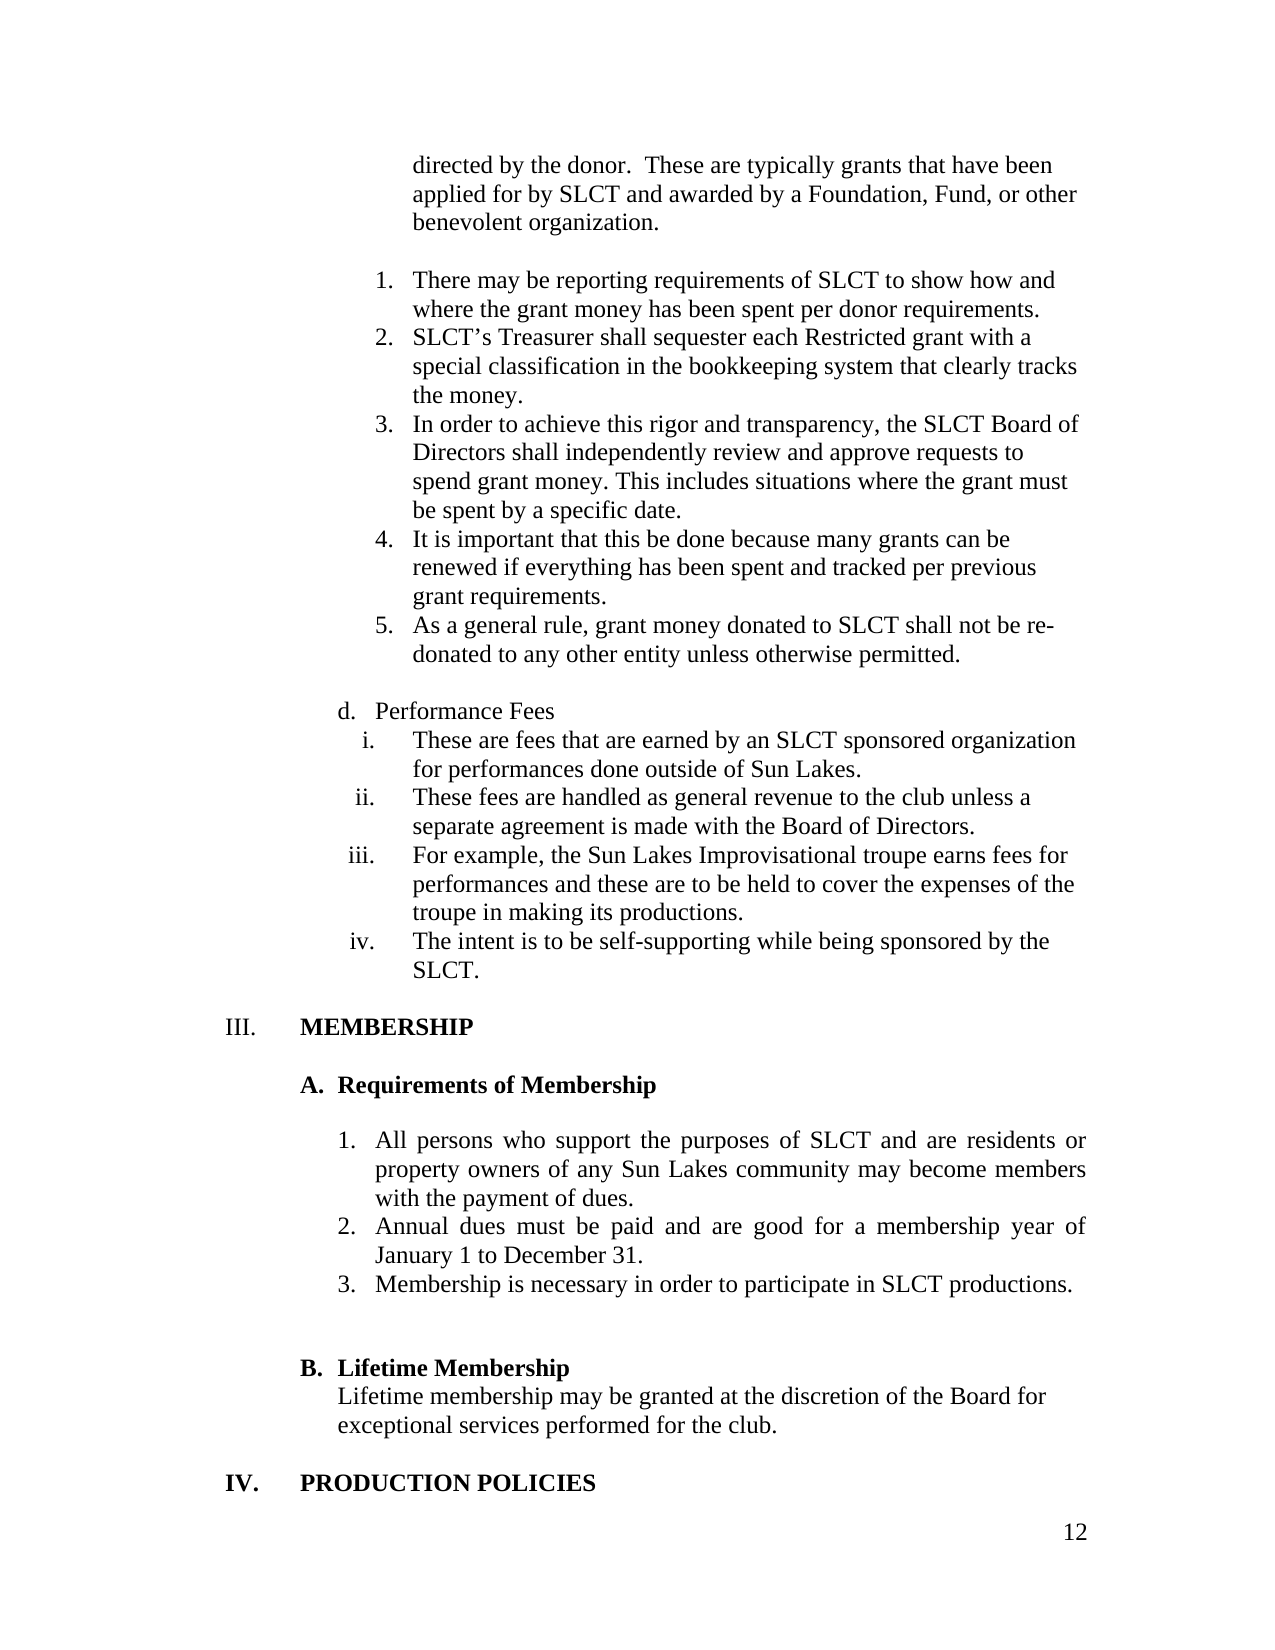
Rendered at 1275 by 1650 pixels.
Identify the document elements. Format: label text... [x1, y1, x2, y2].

list These are fees that are earned by an SLCT sponsored organization for performances done outside of Sun Lakes. [375, 725, 1087, 782]
text Lifetime membership may be granted at the discretion of the Board for exceptional services performed for the club. [337, 1381, 1087, 1439]
list The intent is to be self-supporting while being sponsored by the SLCT. [375, 926, 1087, 984]
list Annual dues must be paid and are good for a membership year of January 1 to December 31. [337, 1211, 1087, 1269]
list There may be reporting requirements of SLCT to show how and where the grant money has been spent per donor requirements. [375, 265, 1087, 322]
list Performance Fees [337, 696, 1087, 725]
list As a general rule, grant money donated to SLCT shall not be re-donated to any other entity unless otherwise permitted. [375, 610, 1087, 667]
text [412, 150, 1087, 236]
list PRODUCTION POLICIES [225, 1468, 1087, 1496]
list In order to achieve this rigor and transparency, the SLCT Board of Directors shall independently review and approve requests to spend grant money. This includes situations where the grant must be spent by a specific date. [375, 409, 1087, 524]
subtitle Requirements of Membership [300, 1070, 1087, 1099]
list It is important that this be done because many grants can be renewed if everything has been spent and tracked per previous grant requirements. [375, 524, 1087, 610]
subtitle Lifetime Membership [300, 1353, 1087, 1381]
list Membership is necessary in order to participate in SLCT productions. [337, 1269, 1087, 1298]
list For example, the Sun Lakes Improvisational troupe earns fees for performances and these are to be held to cover the expenses of the troupe in making its productions. [375, 840, 1087, 926]
list membership [225, 1012, 1087, 1041]
list All persons who support the purposes of SLCT and are residents or property owners of any Sun Lakes community may become members with the payment of dues. [337, 1125, 1087, 1211]
list These fees are handled as general revenue to the club unless a separate agreement is made with the Board of Directors. [375, 782, 1087, 840]
list SLCT’s Treasurer shall sequester each Restricted grant with a special classification in the bookkeeping system that clearly tracks the money. [375, 322, 1087, 409]
